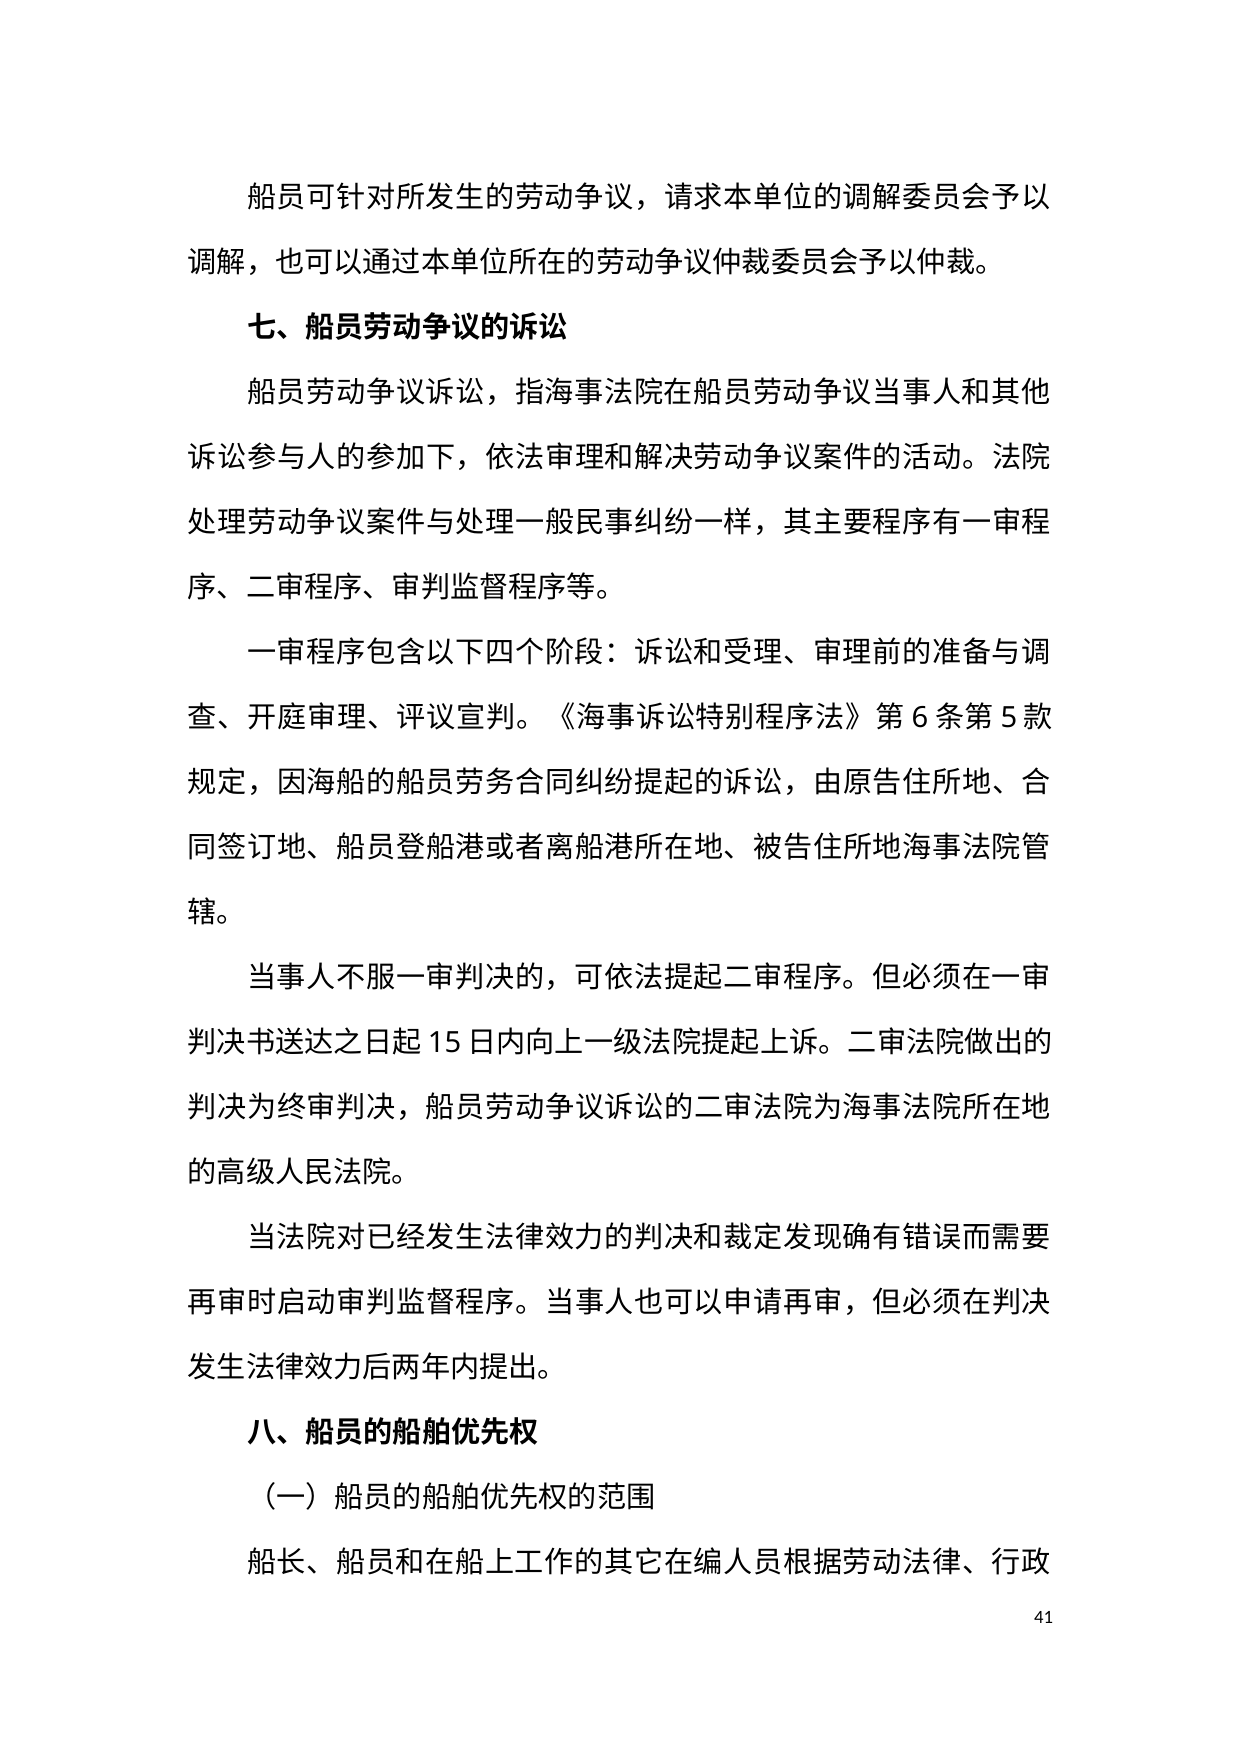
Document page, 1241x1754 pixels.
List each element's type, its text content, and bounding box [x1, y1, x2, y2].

text 当事人不服一审判决的，可依法提起二审程序。但必须在一审判决书送达之日起15日内向上一级法院提起上诉。二审法院做出的判决为终审判决，船员劳动争议诉讼的二审法院为海事法院所在地的高级人民法院。 [187, 942, 1053, 1202]
text 船员可针对所发生的劳动争议，请求本单位的调解委员会予以调解，也可以通过本单位所在的劳动争议仲裁委员会予以仲裁。 [187, 162, 1053, 292]
text 八、船员的船舶优先权 [187, 1397, 1053, 1462]
text 七、船员劳动争议的诉讼 [187, 292, 1053, 357]
text （一）船员的船舶优先权的范围 [187, 1462, 1053, 1527]
text 船员劳动争议诉讼，指海事法院在船员劳动争议当事人和其他诉讼参与人的参加下，依法审理和解决劳动争议案件的活动。法院处理劳动争议案件与处理一般民事纠纷一样，其主要程序有一审程序、二审程序、审判监督程序等。 [187, 357, 1053, 617]
text 当法院对已经发生法律效力的判决和裁定发现确有错误而需要再审时启动审判监督程序。当事人也可以申请再审，但必须在判决发生法律效力后两年内提出。 [187, 1202, 1053, 1397]
text 一审程序包含以下四个阶段：诉讼和受理、审理前的准备与调查、开庭审理、评议宣判。《海事诉讼特别程序法》第6条第5款规定，因海船的船员劳务合同纠纷提起的诉讼，由原告住所地、合同签订地、船员登船港或者离船港所在地、被告住所地海事法院管辖。 [187, 617, 1053, 942]
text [187, 1527, 1053, 1592]
